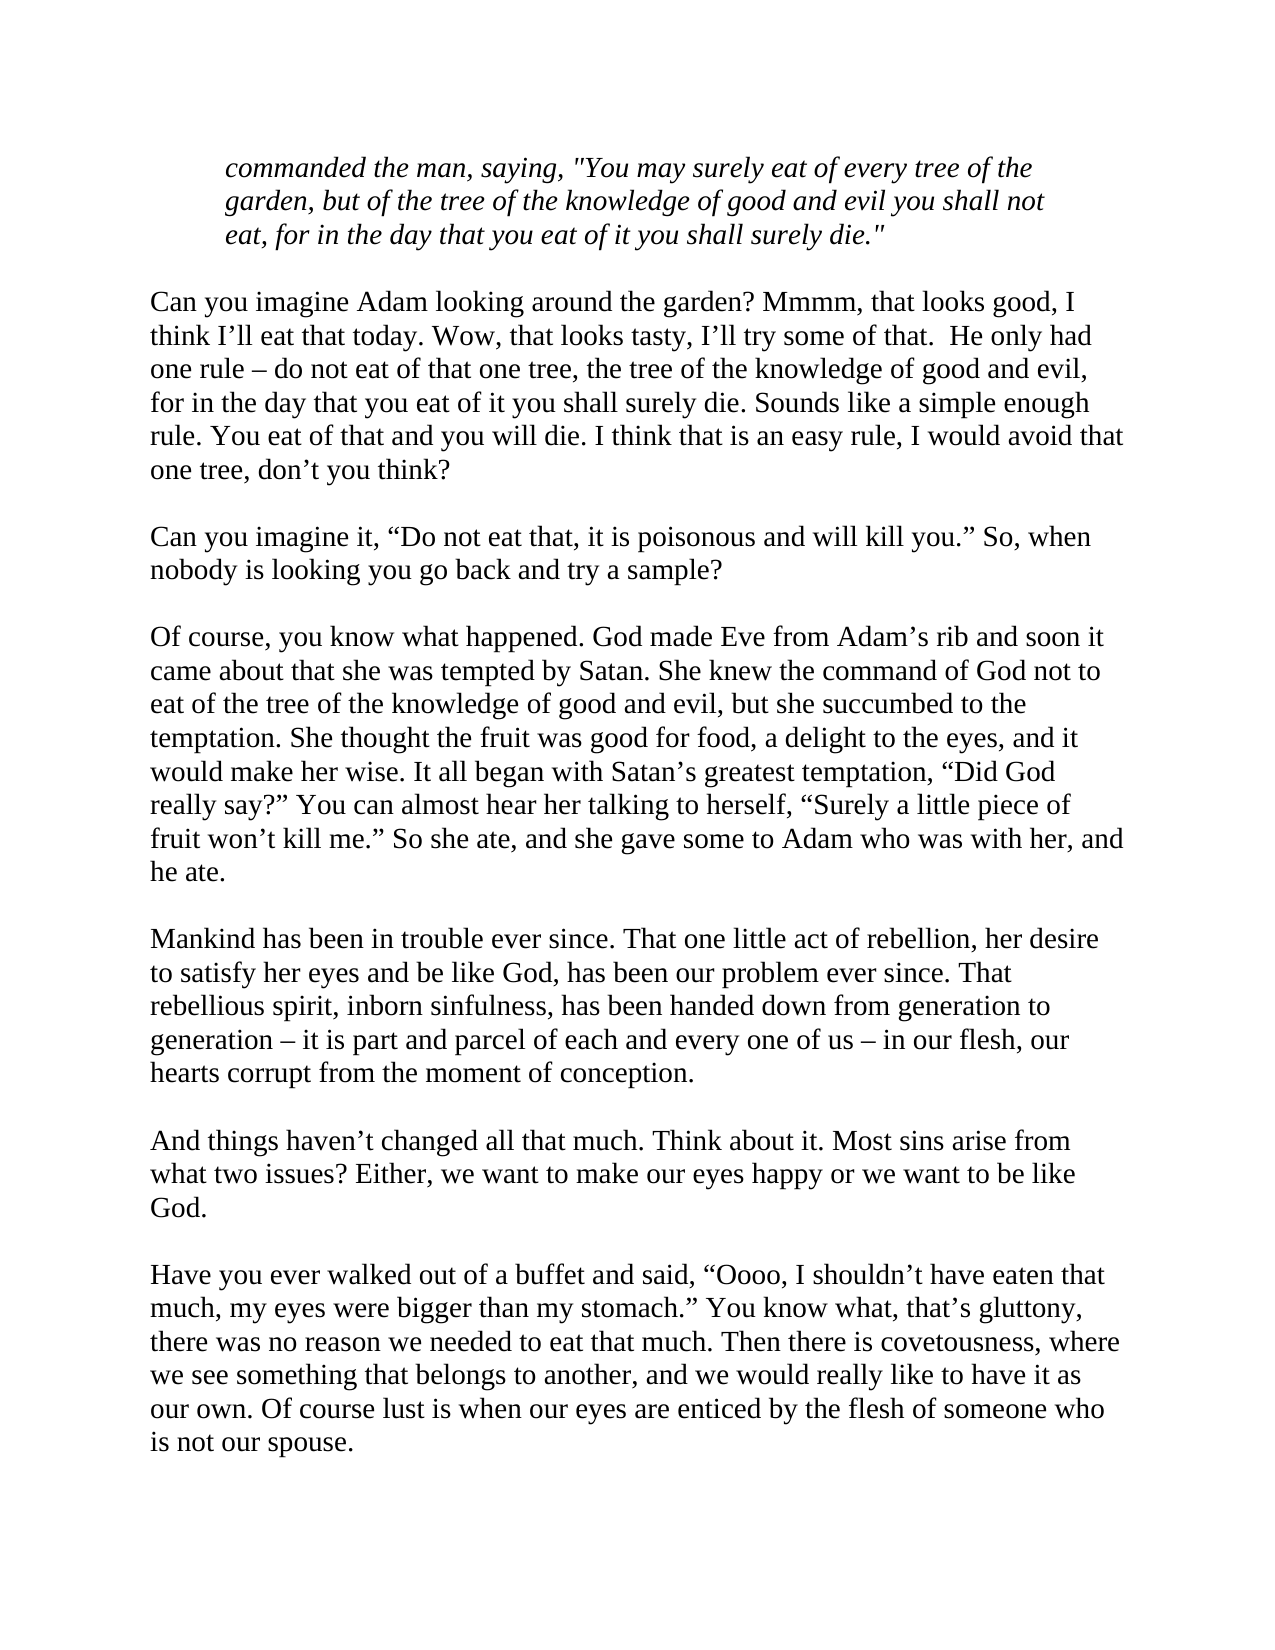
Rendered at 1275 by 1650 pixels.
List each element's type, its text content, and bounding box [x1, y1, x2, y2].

text Can you imagine it, “Do not eat that, it is poisonous and will kill you.” So, when nobody is looking you go back and try a sample? [150, 519, 1125, 586]
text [225, 150, 1050, 251]
text And things haven’t changed all that much. Think about it. Most sins arise from what two issues? Either, we want to make our eyes happy or we want to be like God. [150, 1123, 1125, 1223]
text Of course, you know what happened. God made Eve from Adam’s rib and soon it came about that she was tempted by Satan. She knew the command of God not to eat of the tree of the knowledge of good and evil, but she succumbed to the temptation. She thought the fruit was good for food, a delight to the eyes, and it would make her wise. It all began with Satan’s greatest temptation, “Did God really say?” You can almost hear her talking to herself, “Surely a little piece of fruit won’t kill me.” So she ate, and she gave some to Adam who was with her, and he ate. [150, 619, 1125, 888]
text Have you ever walked out of a buffet and said, “Oooo, I shouldn’t have eaten that much, my eyes were bigger than my stomach.” You know what, that’s gluttony, there was no reason we needed to eat that much. Then there is covetousness, where we see something that belongs to another, and we would really like to have it as our own. Of course lust is when our eyes are enticed by the flesh of someone who is not our spouse. [150, 1257, 1125, 1458]
text Can you imagine Adam looking around the garden? Mmmm, that looks good, I think I’ll eat that today. Wow, that looks tasty, I’ll try some of that. He only had one rule – do not eat of that one tree, the tree of the knowledge of good and evil, for in the day that you eat of it you shall surely die. Sounds like a simple enough rule. You eat of that and you will die. I think that is an easy rule, I would avoid that one tree, don’t you think? [150, 284, 1125, 485]
text Mankind has been in trouble ever since. That one little act of rebellion, her desire to satisfy her eyes and be like God, has been our problem ever since. That rebellious spirit, inborn sinfulness, has been handed down from generation to generation – it is part and parcel of each and every one of us – in our flesh, our hearts corrupt from the moment of conception. [150, 921, 1125, 1089]
